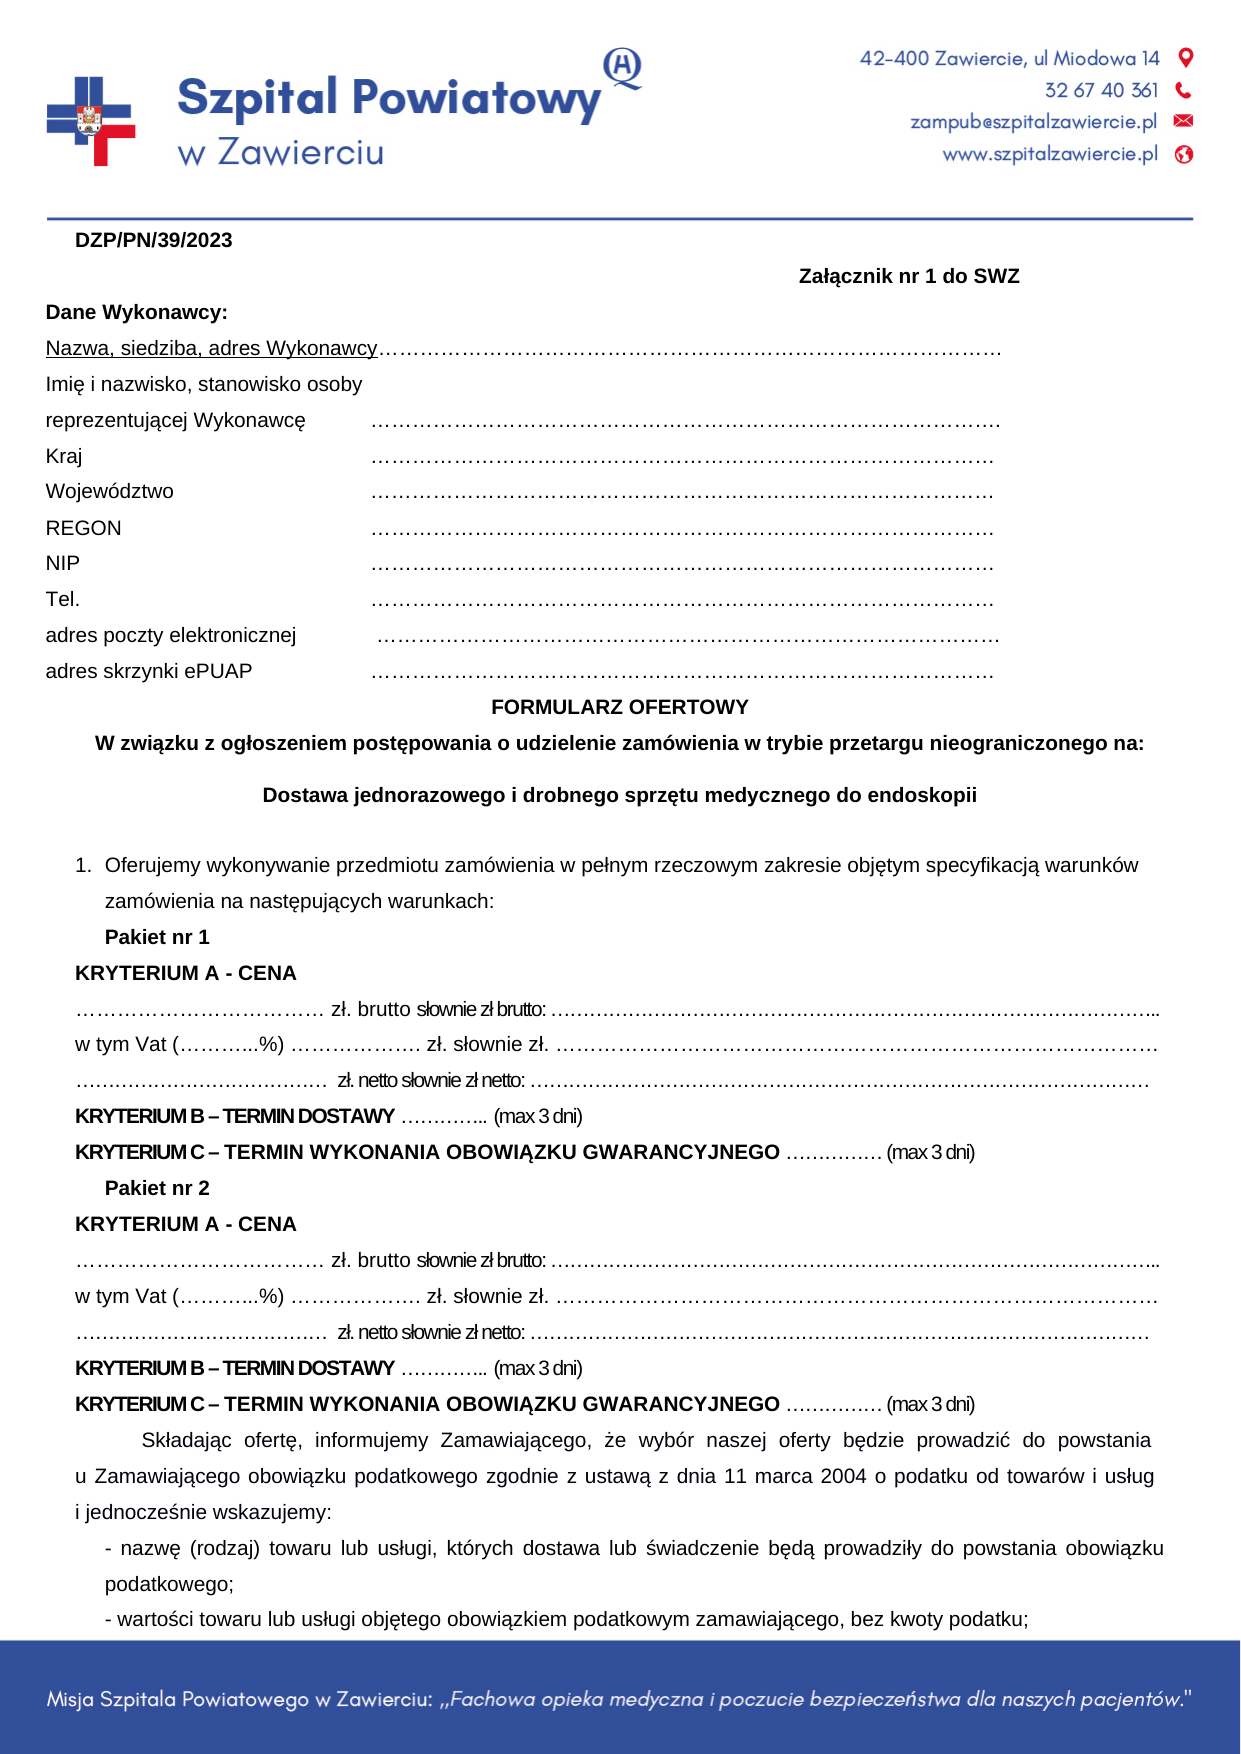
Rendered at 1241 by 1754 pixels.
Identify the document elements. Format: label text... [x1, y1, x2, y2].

text w tym Vat (………...%) ………………. zł. słownie zł. …………………………………………………………………………… [75, 1032, 1165, 1056]
text Składając ofertę, informujemy Zamawiającego, że wybór naszej oferty będzie prowadzić do powstania u Zamawiającego obowiązku podatkowego zgodnie z ustawą z dnia 11 marca 2004 o podatku od towarów i usług i jednocześnie wskazujemy: [75, 1428, 1165, 1523]
text FORMULARZ OFERTOWY [75, 695, 1165, 719]
text KRYTERIUM C – TERMIN WYKONANIA OBOWIĄZKU GWARANCYJNEGO …………… (max 3 dni) [75, 1140, 1165, 1164]
text KRYTERIUM C – TERMIN WYKONANIA OBOWIĄZKU GWARANCYJNEGO …………… (max 3 dni) [75, 1392, 1165, 1416]
text w tym Vat (………...%) ………………. zł. słownie zł. …………………………………………………………………………… [75, 1284, 1165, 1308]
text Imię i nazwisko, stanowisko osoby [45, 372, 1165, 396]
text ………………………………… zł. netto słownie zł netto: …………………………………………………………………………………… [75, 1320, 1165, 1344]
text reprezentującej Wykonawcę ………………………………………………………………………………. [45, 407, 1165, 431]
text Kraj ……………………………………………………………………………… [45, 443, 1165, 467]
text Dane Wykonawcy: [45, 300, 1165, 324]
list Pakiet nr 2 [104, 1176, 1165, 1200]
text NIP ……………………………………………………………………………… [45, 551, 1165, 575]
text KRYTERIUM A - CENA [75, 960, 1165, 984]
text Województwo ……………………………………………………………………………… [45, 479, 1165, 503]
text Nazwa, siedziba, adres Wykonawcy……………………………………………………………………………… [45, 336, 1165, 359]
picture [0, 0, 1241, 1754]
text Tel. ……………………………………………………………………………… [45, 587, 1165, 611]
text W związku z ogłoszeniem postępowania o udzielenie zamówienia w trybie przetargu nieograniczonego na: [75, 731, 1165, 755]
list Pakiet nr 1 [104, 924, 1165, 948]
text DZP/PN/39/2023 [75, 228, 1165, 252]
text KRYTERIUM B – TERMIN DOSTAWY ………….. (max 3 dni) [75, 1356, 1165, 1380]
text adres poczty elektronicznej ……………………………………………………………………………… [45, 623, 1165, 647]
text - wartości towaru lub usługi objętego obowiązkiem podatkowym zamawiającego, bez kwoty podatku; [104, 1607, 1165, 1631]
list Oferujemy wykonywanie przedmiotu zamówienia w pełnym rzeczowym zakresie objętym specyfikacją warunków zamówienia na następujących warunkach: [75, 853, 1165, 912]
text ……………………………… zł. brutto słownie zł brutto: ………………………………………………………………………………….. [75, 1248, 1165, 1272]
text ………………………………… zł. netto słownie zł netto: …………………………………………………………………………………… [75, 1068, 1165, 1092]
text REGON ……………………………………………………………………………… [45, 515, 1165, 539]
text - nazwę (rodzaj) towaru lub usługi, których dostawa lub świadczenie będą prowadziły do powstania obowiązku podatkowego; [104, 1535, 1165, 1595]
text adres skrzynki ePUAP ……………………………………………………………………………… [45, 659, 1165, 683]
text Załącznik nr 1 do SWZ [75, 264, 1165, 288]
text ……………………………… zł. brutto słownie zł brutto: ………………………………………………………………………………….. [75, 996, 1165, 1020]
text KRYTERIUM A - CENA [75, 1212, 1165, 1236]
text KRYTERIUM B – TERMIN DOSTAWY ………….. (max 3 dni) [75, 1104, 1165, 1128]
text Dostawa jednorazowego i drobnego sprzętu medycznego do endoskopii [75, 783, 1165, 807]
